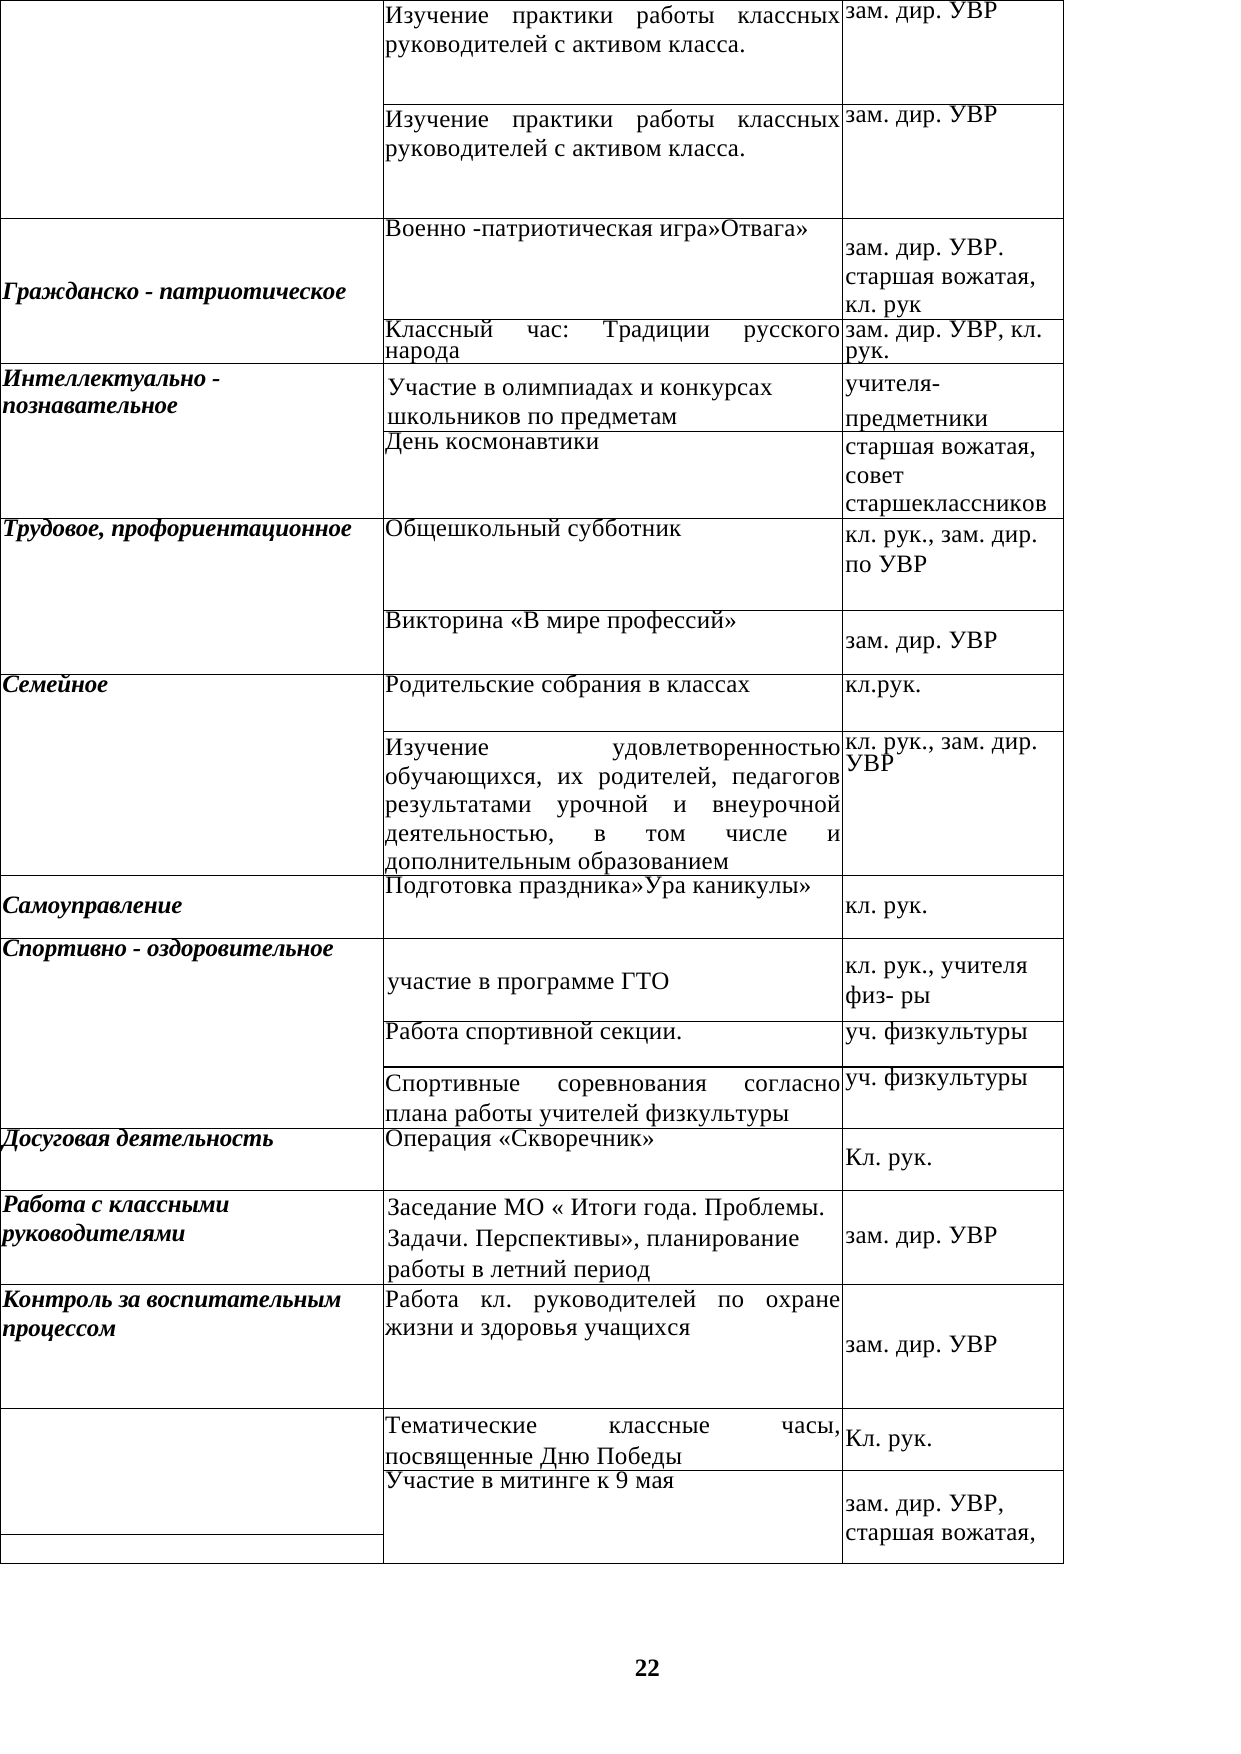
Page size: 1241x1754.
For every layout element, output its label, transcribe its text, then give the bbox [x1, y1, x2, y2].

table_cell Викторина «В мире профессий» [384, 611, 842, 673]
table_cell зам. дир. УВР, кл. рук. [843, 320, 1063, 362]
text 22 [634, 1661, 660, 1680]
table_header Изучение практики работы классных руководителей с активом класса. [384, 1, 842, 103]
table_cell Работа с классными руководителями [1, 1191, 383, 1283]
table_cell Работа кл. руководителей по охране жизни и здоровья учащихся [384, 1285, 842, 1408]
table_cell зам. дир. УВР [843, 1191, 1063, 1283]
table_cell Интеллектуально - познавательное [1, 364, 383, 517]
table_cell Спортивные соревнования согласно плана работы учителей физкультуры [384, 1068, 842, 1127]
table_cell старшая вожатая, совет старшеклассников [843, 432, 1063, 517]
table_cell Изучение удовлетворенностью обучающихся, их родителей, педагогов результатами урочной и внеурочной деятельностью, в том числе и дополнительным образованием [384, 732, 842, 875]
table_cell Операция «Скворечник» [384, 1129, 842, 1189]
table_cell Изучение практики работы классных руководителей с активом класса. [384, 105, 842, 217]
table_cell кл. рук. [843, 876, 1063, 938]
table_cell Спортивно - оздоровительное [1, 939, 383, 1127]
table_cell зам. дир. УВР. старшая вожатая, кл. рук [843, 219, 1063, 318]
table_cell кл. рук., зам. дир. по УВР [843, 519, 1063, 609]
table_cell кл. рук., зам. дир. УВР [843, 732, 1063, 875]
table_cell Досуговая деятельность [1, 1129, 383, 1189]
table_cell Семейное [1, 675, 383, 875]
table_cell зам. дир. УВР [843, 105, 1063, 217]
table_cell Участие в олимпиадах и конкурсах школьников по предметам [384, 364, 842, 431]
table_cell зам. дир. УВР [843, 1285, 1063, 1408]
table_header [1, 1, 383, 217]
table_cell зам. дир. УВР [843, 611, 1063, 673]
table_cell Самоуправление [1, 876, 383, 938]
table_cell зам. дир. УВР, старшая вожатая, [843, 1471, 1063, 1562]
table_cell Родительские собрания в классах [384, 675, 842, 731]
table_cell участие в программе ГТО [384, 939, 842, 1021]
table_cell кл.рук. [843, 675, 1063, 731]
table_cell Работа спортивной секции. [384, 1022, 842, 1066]
table_cell Заседание МО « Итоги года. Проблемы. Задачи. Перспективы», планирование работы в летний период [384, 1191, 842, 1283]
table_cell Контроль за воспитательным процессом [1, 1285, 383, 1408]
table_cell Классный час: Традиции русского народа [384, 320, 842, 362]
table_cell [1, 1535, 383, 1562]
table_cell Подготовка праздника»Ура каникулы» [384, 876, 842, 938]
table_cell Кл. рук. [843, 1129, 1063, 1189]
table_cell уч. физкультуры [843, 1022, 1063, 1066]
table_cell уч. физкультуры [843, 1068, 1063, 1127]
table_cell учителя- предметники [843, 364, 1063, 431]
table_cell День космонавтики [384, 432, 842, 517]
table_cell Военно -патриотическая игра»Отвага» [384, 219, 842, 318]
table_cell Гражданско - патриотическое [1, 219, 383, 362]
table_cell [1, 1409, 383, 1534]
table_cell Общешкольный субботник [384, 519, 842, 609]
table_header зам. дир. УВР [843, 1, 1063, 103]
table_cell Тематические классные часы, посвященные Дню Победы [384, 1409, 842, 1470]
table_cell кл. рук., учителя физ- ры [843, 939, 1063, 1021]
table_cell Участие в митинге к 9 мая [384, 1471, 842, 1562]
table_cell Кл. рук. [843, 1409, 1063, 1470]
table_cell Трудовое, профориентационное [1, 519, 383, 673]
